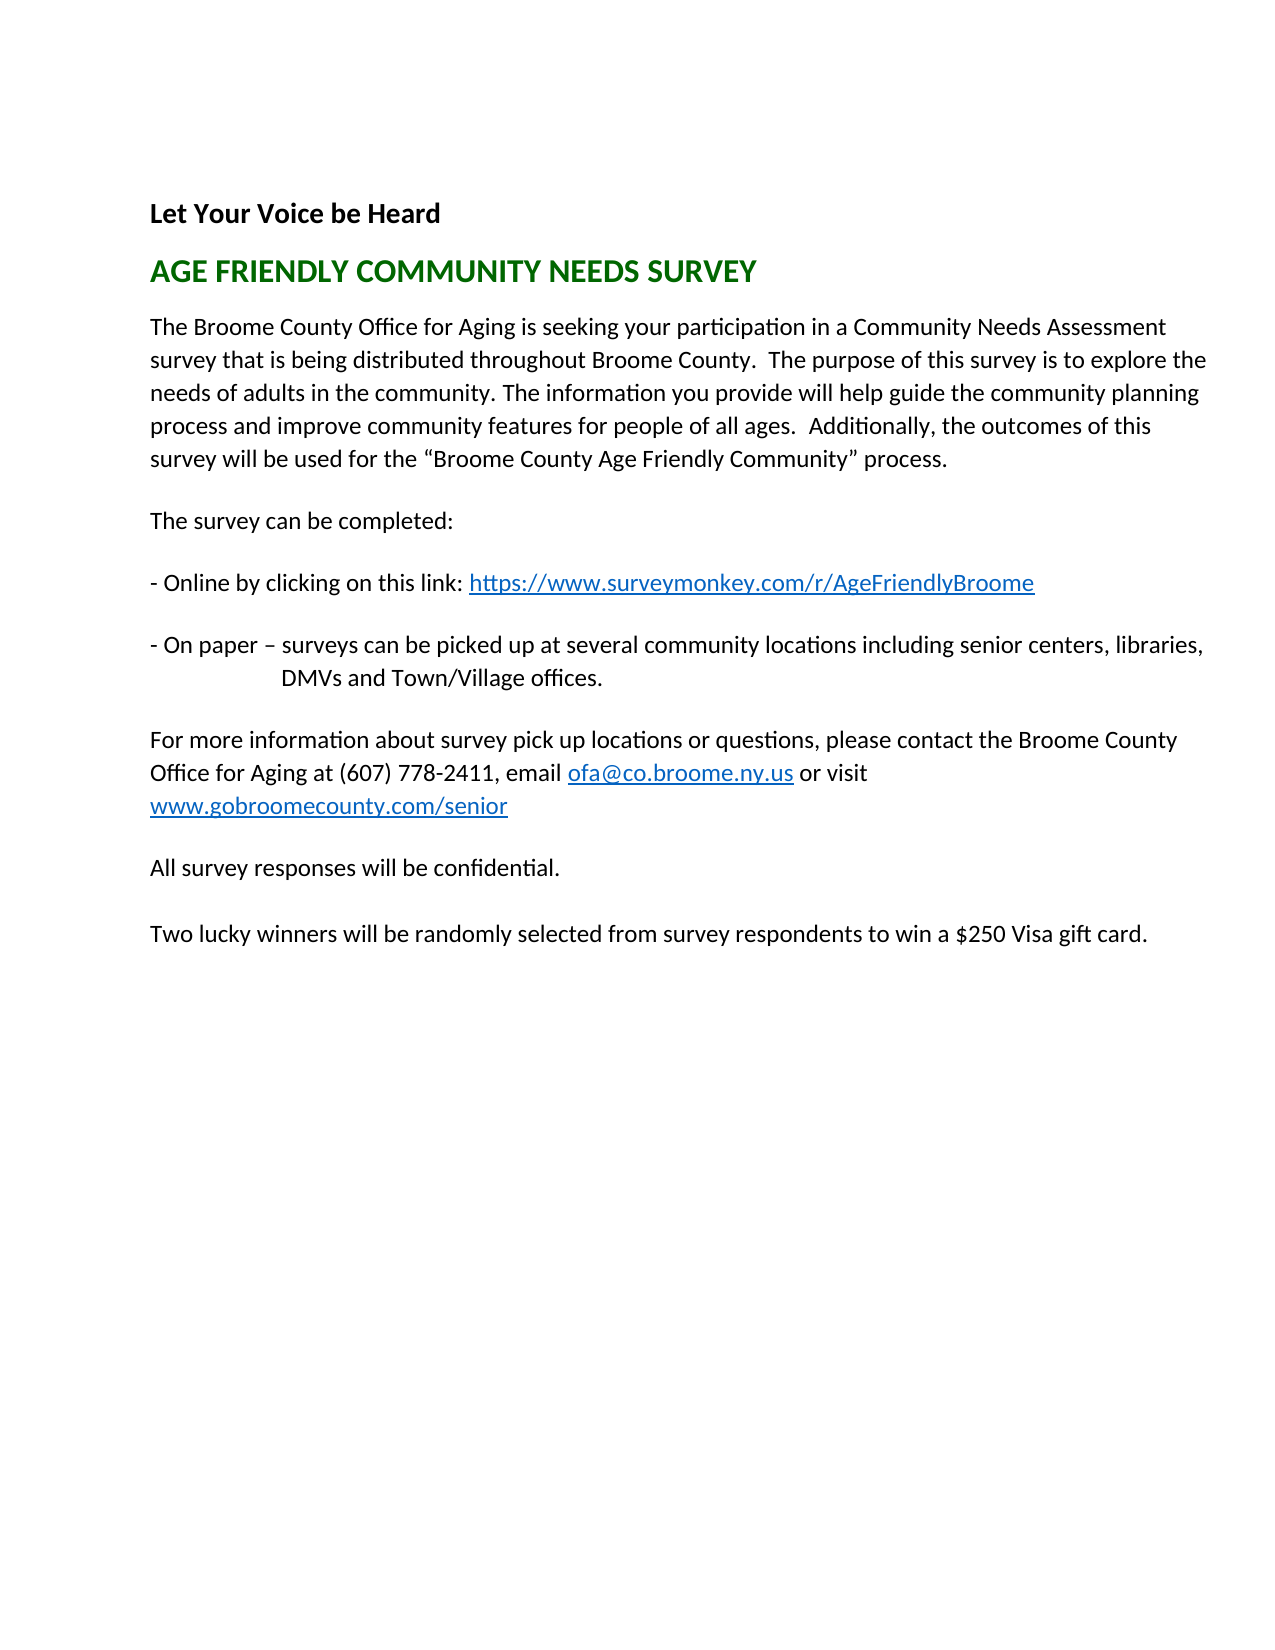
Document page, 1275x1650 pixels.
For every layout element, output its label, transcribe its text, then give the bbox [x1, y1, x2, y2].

text Two lucky winners will be randomly selected from survey respondents to win a $250 Visa gift card. [150, 885, 1209, 978]
text The Broome County Office for Aging is seeking your participation in a Community Needs Assessment survey that is being distributed throughout Broome County. The purpose of this survey is to explore the needs of adults in the community. The information you provide will help guide the community planning process and improve community features for people of all ages. Additionally, the outcomes of this survey will be used for the “Broome County Age Friendly Community” process. [150, 311, 1209, 473]
text All survey responses will be confidential. [150, 852, 1209, 882]
text Let Your Voice be Heard [150, 195, 1209, 231]
text - Online by clicking on this link: https://www.surveymonkey.com/r/AgeFriendlyBroome [150, 567, 1209, 597]
text - On paper – surveys can be picked up at several community locations including senior centers, libraries, DMVs and Town/Village offices. [150, 629, 1209, 692]
text AGE FRIENDLY COMMUNITY NEEDS SURVEY [150, 251, 1209, 291]
text For more information about survey pick up locations or questions, please contact the Broome County Office for Aging at (607) 778-2411, email ofa@co.broome.ny.us or visit www.gobroomecounty.com/senior [150, 724, 1209, 820]
text The survey can be completed: [150, 505, 1209, 535]
